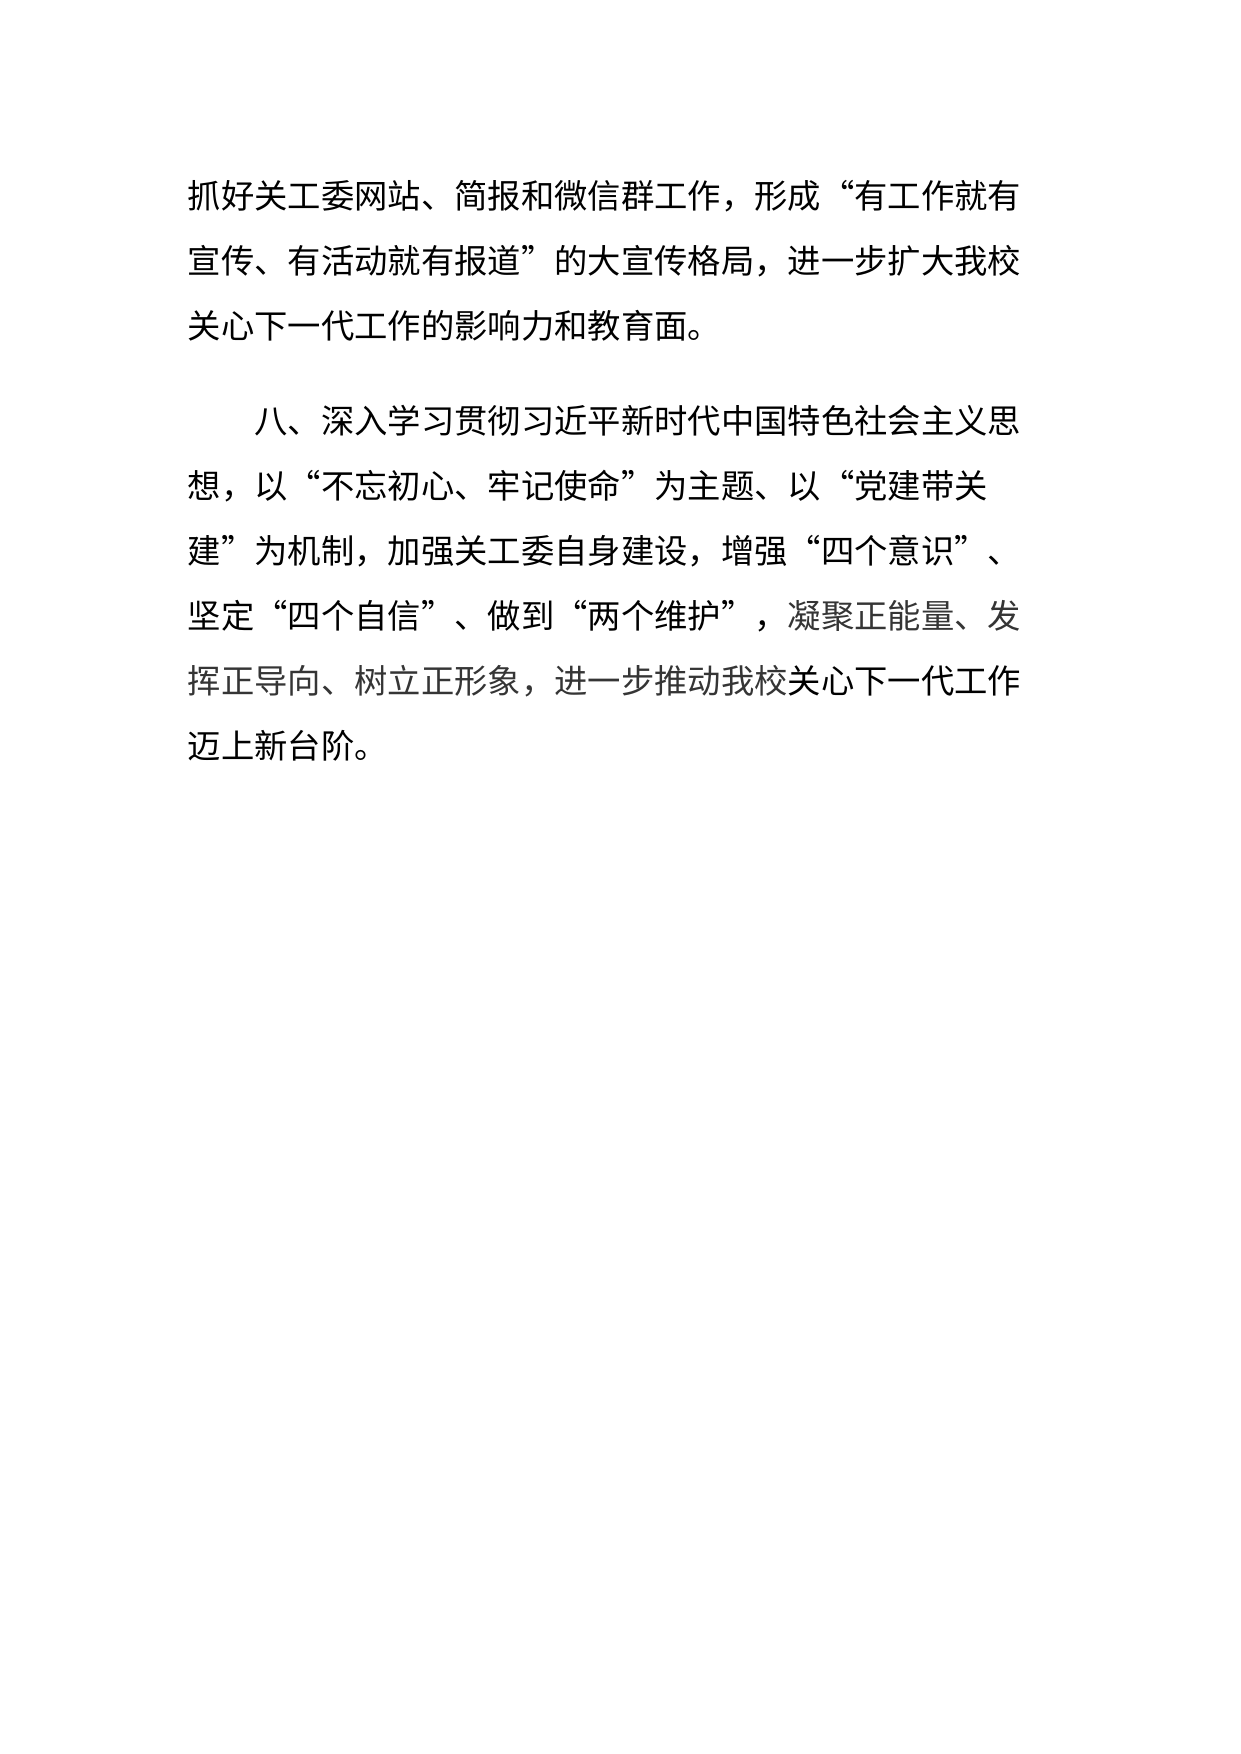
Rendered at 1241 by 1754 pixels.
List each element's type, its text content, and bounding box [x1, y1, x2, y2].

text 八、深入学习贯彻习近平新时代中国特色社会主义思想，以“不忘初心、牢记使命”为主题、以“党建带关建”为机制，加强关工委自身建设，增强“四个意识”、坚定“四个自信”、做到“两个维护”，凝聚正能量、发挥正导向、树立正形象，进一步推动我校关心下一代工作迈上新台阶。 [187, 386, 1053, 776]
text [187, 162, 1053, 357]
